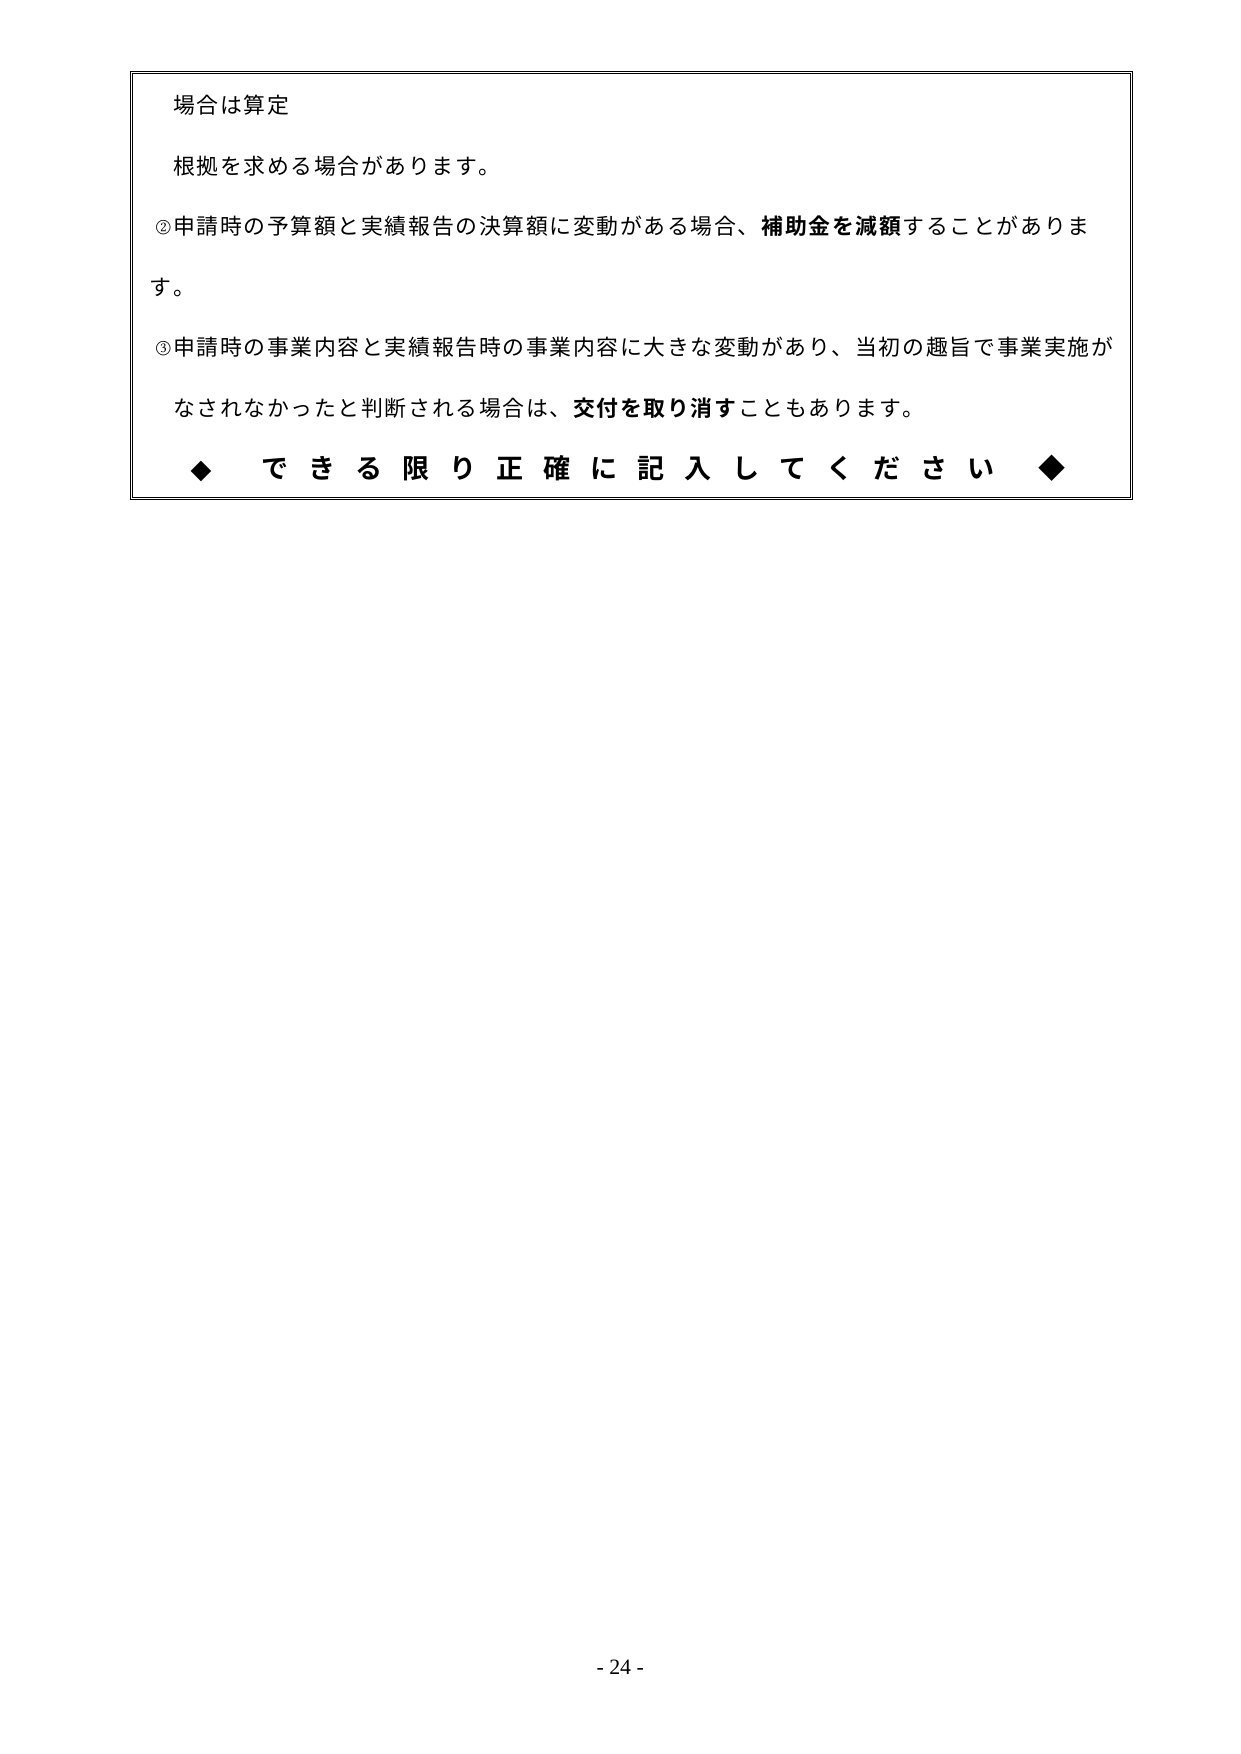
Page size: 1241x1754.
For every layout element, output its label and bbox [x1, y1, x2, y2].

table_header [133, 74, 1130, 497]
